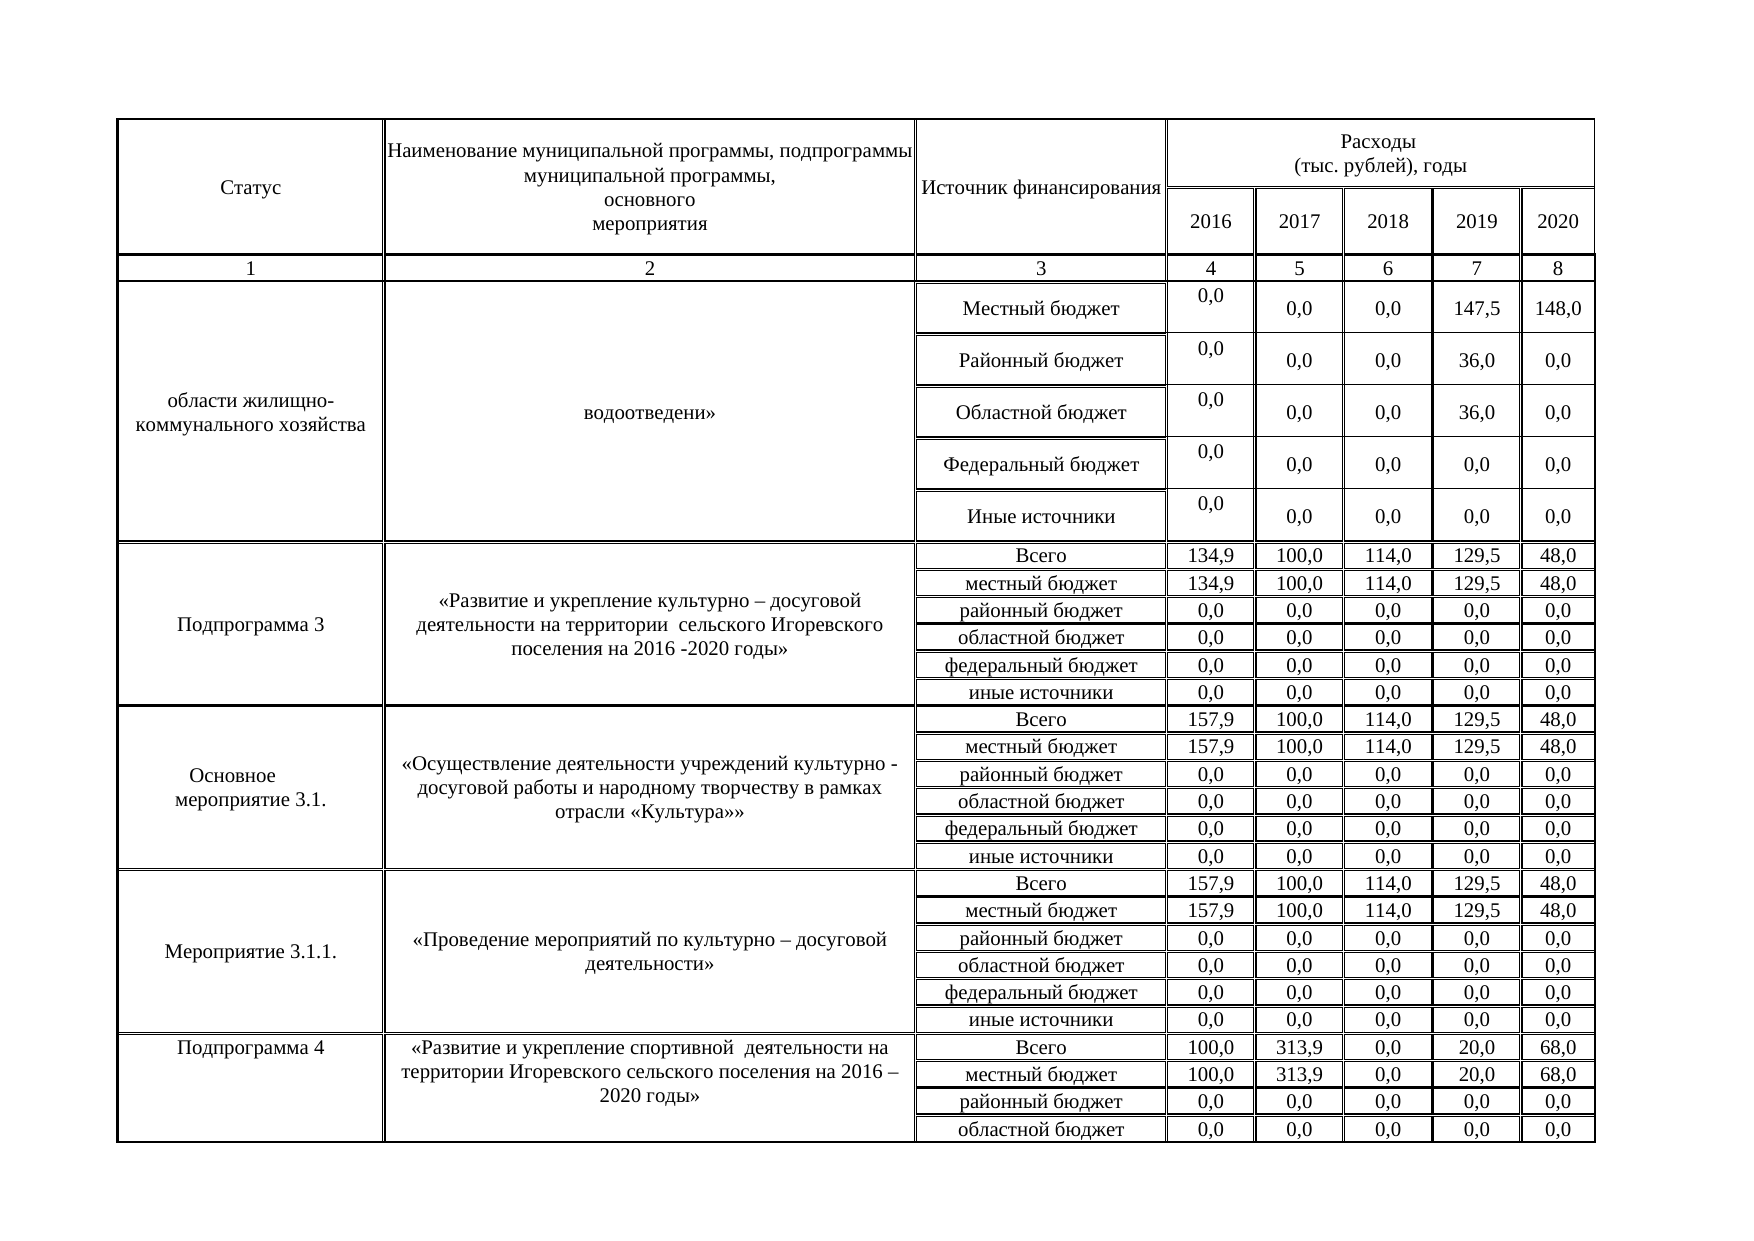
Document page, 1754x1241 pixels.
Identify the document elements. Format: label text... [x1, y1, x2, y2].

table_cell Подпрограмма 3 [119, 544, 382, 704]
table_cell «Развитие и укрепление спортивной деятельности на территории Игоревского сельского поселения на 2016 – 2020 годы» [386, 1035, 914, 1141]
table_cell 0,0 [1434, 926, 1519, 949]
table_cell 100,0 [1257, 571, 1342, 595]
table_cell Подпрограмма 4 [119, 1035, 382, 1141]
table_cell 0,0 [1345, 282, 1431, 332]
table_cell 48,0 [1523, 571, 1594, 595]
table_cell Всего [917, 871, 1165, 895]
table_cell 0,0 [1523, 625, 1594, 649]
table_cell 0,0 [1345, 437, 1431, 488]
table_cell 0,0 [1168, 980, 1253, 1004]
table_cell 0,0 [1434, 653, 1519, 677]
table_cell 0,0 [1523, 1008, 1594, 1031]
table_cell 0,0 [1168, 789, 1253, 813]
table_cell Иные источники [917, 492, 1165, 540]
table_cell 0,0 [1257, 817, 1342, 840]
table_cell 114,0 [1345, 707, 1431, 731]
table_cell 157,9 [1168, 898, 1253, 922]
table_cell 0,0 [1168, 1117, 1253, 1141]
table_cell 0,0 [1345, 333, 1431, 384]
table_cell 0,0 [1345, 953, 1431, 977]
table_cell местный бюджет [917, 571, 1165, 595]
table_cell областной бюджет [917, 789, 1165, 813]
table_cell 129,5 [1434, 571, 1519, 595]
table_cell 6 [1345, 256, 1431, 280]
table_cell 0,0 [1345, 625, 1431, 649]
table_cell 0,0 [1345, 1062, 1431, 1086]
table_cell Всего [917, 707, 1165, 731]
table_cell 48,0 [1523, 544, 1594, 567]
table_header Статус [119, 120, 382, 253]
table_cell 0,0 [1345, 762, 1431, 786]
table_cell 114,0 [1345, 871, 1431, 895]
table_cell 0,0 [1168, 926, 1253, 949]
table_cell 0,0 [1168, 817, 1253, 840]
table_cell 0,0 [1434, 1117, 1519, 1141]
table_cell 0,0 [1345, 1035, 1431, 1059]
table_cell 2 [386, 256, 914, 280]
table_cell 100,0 [1257, 871, 1342, 895]
table_cell местный бюджет [917, 735, 1165, 758]
table_cell 1 [119, 256, 382, 280]
table_cell 114,0 [1345, 898, 1431, 922]
table_cell иные источники [917, 680, 1165, 704]
table_cell Мероприятие 3.1.1. [119, 871, 382, 1031]
table_cell 0,0 [1257, 653, 1342, 677]
table_cell 0,0 [1345, 653, 1431, 677]
table_cell 0,0 [1434, 437, 1519, 488]
table_cell 0,0 [1523, 789, 1594, 813]
table_cell 0,0 [1257, 926, 1342, 949]
table_cell 100,0 [1257, 898, 1342, 922]
table_cell 129,5 [1434, 707, 1519, 731]
table_cell Местный бюджет [917, 284, 1165, 332]
table_cell 0,0 [1523, 762, 1594, 786]
table_cell 313,9 [1257, 1062, 1342, 1086]
table_cell 0,0 [1523, 980, 1594, 1004]
table_cell 0,0 [1345, 598, 1431, 622]
table_cell «Проведение мероприятий по культурно – досуговой деятельности» [386, 871, 914, 1031]
table_cell 0,0 [1168, 625, 1253, 649]
table_cell 0,0 [1168, 1008, 1253, 1031]
table_cell 0,0 [1523, 817, 1594, 840]
table_cell Всего [917, 1035, 1165, 1059]
table_cell 0,0 [1434, 1089, 1519, 1113]
table_cell областной бюджет [917, 953, 1165, 977]
table_cell 0,0 [1345, 1008, 1431, 1031]
table_cell 0,0 [1168, 953, 1253, 977]
table_cell 0,0 [1168, 333, 1253, 384]
table_cell 0,0 [1168, 762, 1253, 786]
table_cell 0,0 [1257, 762, 1342, 786]
table_cell 68,0 [1523, 1062, 1594, 1086]
table_cell 147,5 [1434, 282, 1519, 332]
table_cell федеральный бюджет [917, 980, 1165, 1004]
table_cell 0,0 [1168, 598, 1253, 622]
table_cell 0,0 [1345, 1117, 1431, 1141]
table_cell 0,0 [1257, 980, 1342, 1004]
table_cell 0,0 [1523, 489, 1594, 540]
table_cell 0,0 [1434, 817, 1519, 840]
table_cell «Осуществление деятельности учреждений культурно - досуговой работы и народному творчеству в рамках отрасли «Культура»» [386, 707, 914, 868]
table_cell 0,0 [1257, 385, 1342, 436]
table_cell 48,0 [1523, 735, 1594, 758]
table_cell 114,0 [1345, 735, 1431, 758]
table_cell 0,0 [1345, 680, 1431, 704]
table_cell 0,0 [1434, 789, 1519, 813]
table_cell 157,9 [1168, 871, 1253, 895]
table_cell 0,0 [1257, 489, 1342, 540]
table_cell 100,0 [1257, 735, 1342, 758]
table_cell 313,9 [1257, 1035, 1342, 1059]
table_cell иные источники [917, 1008, 1165, 1031]
table_cell 0,0 [1168, 437, 1253, 488]
table_cell 100,0 [1168, 1062, 1253, 1086]
table_cell 0,0 [1257, 1008, 1342, 1031]
table_cell Основное мероприятие 2.10. Обеспечение мероприятий в области жилищно-коммунального хозяйства [119, 282, 382, 540]
table_cell 0,0 [1257, 953, 1342, 977]
table_cell районный бюджет [917, 926, 1165, 949]
table_cell 8 [1523, 256, 1594, 280]
table_cell 36,0 [1434, 333, 1519, 384]
table_cell Областной бюджет [917, 388, 1165, 436]
table_cell иные источники [917, 844, 1165, 868]
table_cell 0,0 [1434, 762, 1519, 786]
table_cell 0,0 [1168, 489, 1253, 540]
table_cell 0,0 [1168, 653, 1253, 677]
table_cell 5 [1257, 256, 1342, 280]
table_cell 0,0 [1168, 1089, 1253, 1113]
table_cell 129,5 [1434, 898, 1519, 922]
table_cell 0,0 [1523, 844, 1594, 868]
table_cell 48,0 [1523, 707, 1594, 731]
table_cell 0,0 [1257, 437, 1342, 488]
table_cell местный бюджет [917, 898, 1165, 922]
table_cell 114,0 [1345, 544, 1431, 567]
table_cell районный бюджет [917, 1089, 1165, 1113]
table_cell 0,0 [1345, 980, 1431, 1004]
table_cell 0,0 [1345, 926, 1431, 949]
table_cell 0,0 [1434, 680, 1519, 704]
table_header Расходы (тыс. рублей), годы [1168, 120, 1594, 186]
table_cell районный бюджет [917, 762, 1165, 786]
table_cell 0,0 [1434, 1008, 1519, 1031]
table_cell 0,0 [1168, 385, 1253, 436]
table_cell 0,0 [1345, 385, 1431, 436]
table_cell 0,0 [1345, 1089, 1431, 1113]
table_cell 48,0 [1523, 898, 1594, 922]
table_cell 7 [1434, 256, 1519, 280]
table_cell 0,0 [1257, 789, 1342, 813]
table_cell 2017 [1257, 189, 1342, 253]
table_cell 0,0 [1523, 653, 1594, 677]
table_cell Всего [917, 544, 1165, 567]
table_cell 0,0 [1434, 625, 1519, 649]
table_cell 134,9 [1168, 544, 1253, 567]
table_cell местный бюджет [917, 1062, 1165, 1086]
table_cell 2019 [1434, 189, 1519, 253]
table_cell 0,0 [1257, 625, 1342, 649]
table_cell Районный бюджет [917, 336, 1165, 384]
table_cell 134,9 [1168, 571, 1253, 595]
table_header Наименование муниципальной программы, подпрограммы муниципальной программы, основного мероприятия [386, 120, 914, 253]
table_header Источник финансирования [917, 120, 1165, 253]
table_cell 0,0 [1523, 680, 1594, 704]
table_cell 0,0 [1523, 437, 1594, 488]
table_cell 2018 [1345, 189, 1431, 253]
table_cell 0,0 [1434, 953, 1519, 977]
table_cell 114,0 [1345, 571, 1431, 595]
table_cell 48,0 [1523, 871, 1594, 895]
table_cell 100,0 [1257, 707, 1342, 731]
table_cell областной бюджет [917, 1117, 1165, 1141]
table_cell 0,0 [1345, 844, 1431, 868]
table_cell районный бюджет [917, 598, 1165, 622]
table_cell 2016 [1168, 189, 1253, 253]
table_cell 2020 [1523, 189, 1594, 253]
table_cell 129,5 [1434, 871, 1519, 895]
table_cell 157,9 [1168, 707, 1253, 731]
table_cell 0,0 [1523, 1089, 1594, 1113]
table_cell 0,0 [1257, 680, 1342, 704]
table_cell 0,0 [1345, 789, 1431, 813]
table_cell 100,0 [1257, 544, 1342, 567]
table_cell 36,0 [1434, 385, 1519, 436]
table_cell 3 [917, 256, 1165, 280]
table_cell 0,0 [1434, 598, 1519, 622]
table_cell 4 [1168, 256, 1253, 280]
table_cell 0,0 [1257, 333, 1342, 384]
table_cell 0,0 [1257, 1117, 1342, 1141]
table_cell 0,0 [1168, 680, 1253, 704]
table_cell 0,0 [1523, 598, 1594, 622]
table_cell 0,0 [1345, 817, 1431, 840]
table_cell Основное мероприятие 3.1. [119, 707, 382, 868]
table_cell 129,5 [1434, 544, 1519, 567]
table_cell 0,0 [1168, 282, 1253, 332]
table_cell 148,0 [1523, 282, 1594, 332]
table_cell 0,0 [1257, 282, 1342, 332]
table_cell 0,0 [1434, 844, 1519, 868]
table_cell 0,0 [1523, 1117, 1594, 1141]
table_cell 20,0 [1434, 1062, 1519, 1086]
table_cell 0,0 [1523, 385, 1594, 436]
table_cell 129,5 [1434, 735, 1519, 758]
table_cell 0,0 [1257, 1089, 1342, 1113]
table_cell 157,9 [1168, 735, 1253, 758]
table_cell 0,0 [1345, 489, 1431, 540]
table_cell федеральный бюджет [917, 653, 1165, 677]
table_cell 0,0 [1523, 953, 1594, 977]
table_cell 0,0 [1523, 926, 1594, 949]
table_cell федеральный бюджет [917, 817, 1165, 840]
table_cell областной бюджет [917, 625, 1165, 649]
table_cell 20,0 [1434, 1035, 1519, 1059]
table_cell 0,0 [1257, 598, 1342, 622]
table_cell 68,0 [1523, 1035, 1594, 1059]
table_cell 0,0 [1434, 489, 1519, 540]
table_cell 100,0 [1168, 1035, 1253, 1059]
table_cell «Развитие и укрепление культурно – досуговой деятельности на территории сельского Игоревского поселения на 2016 -2020 годы» [386, 544, 914, 704]
table_cell 0,0 [1434, 980, 1519, 1004]
table_cell «регистрация прав муниципальной собственности на объекты теплоснабжения, водопотребления и водоотведени» [386, 282, 914, 540]
table_cell 0,0 [1168, 844, 1253, 868]
table_cell Федеральный бюджет [917, 440, 1165, 488]
table_cell 0,0 [1523, 333, 1594, 384]
table_cell 0,0 [1257, 844, 1342, 868]
